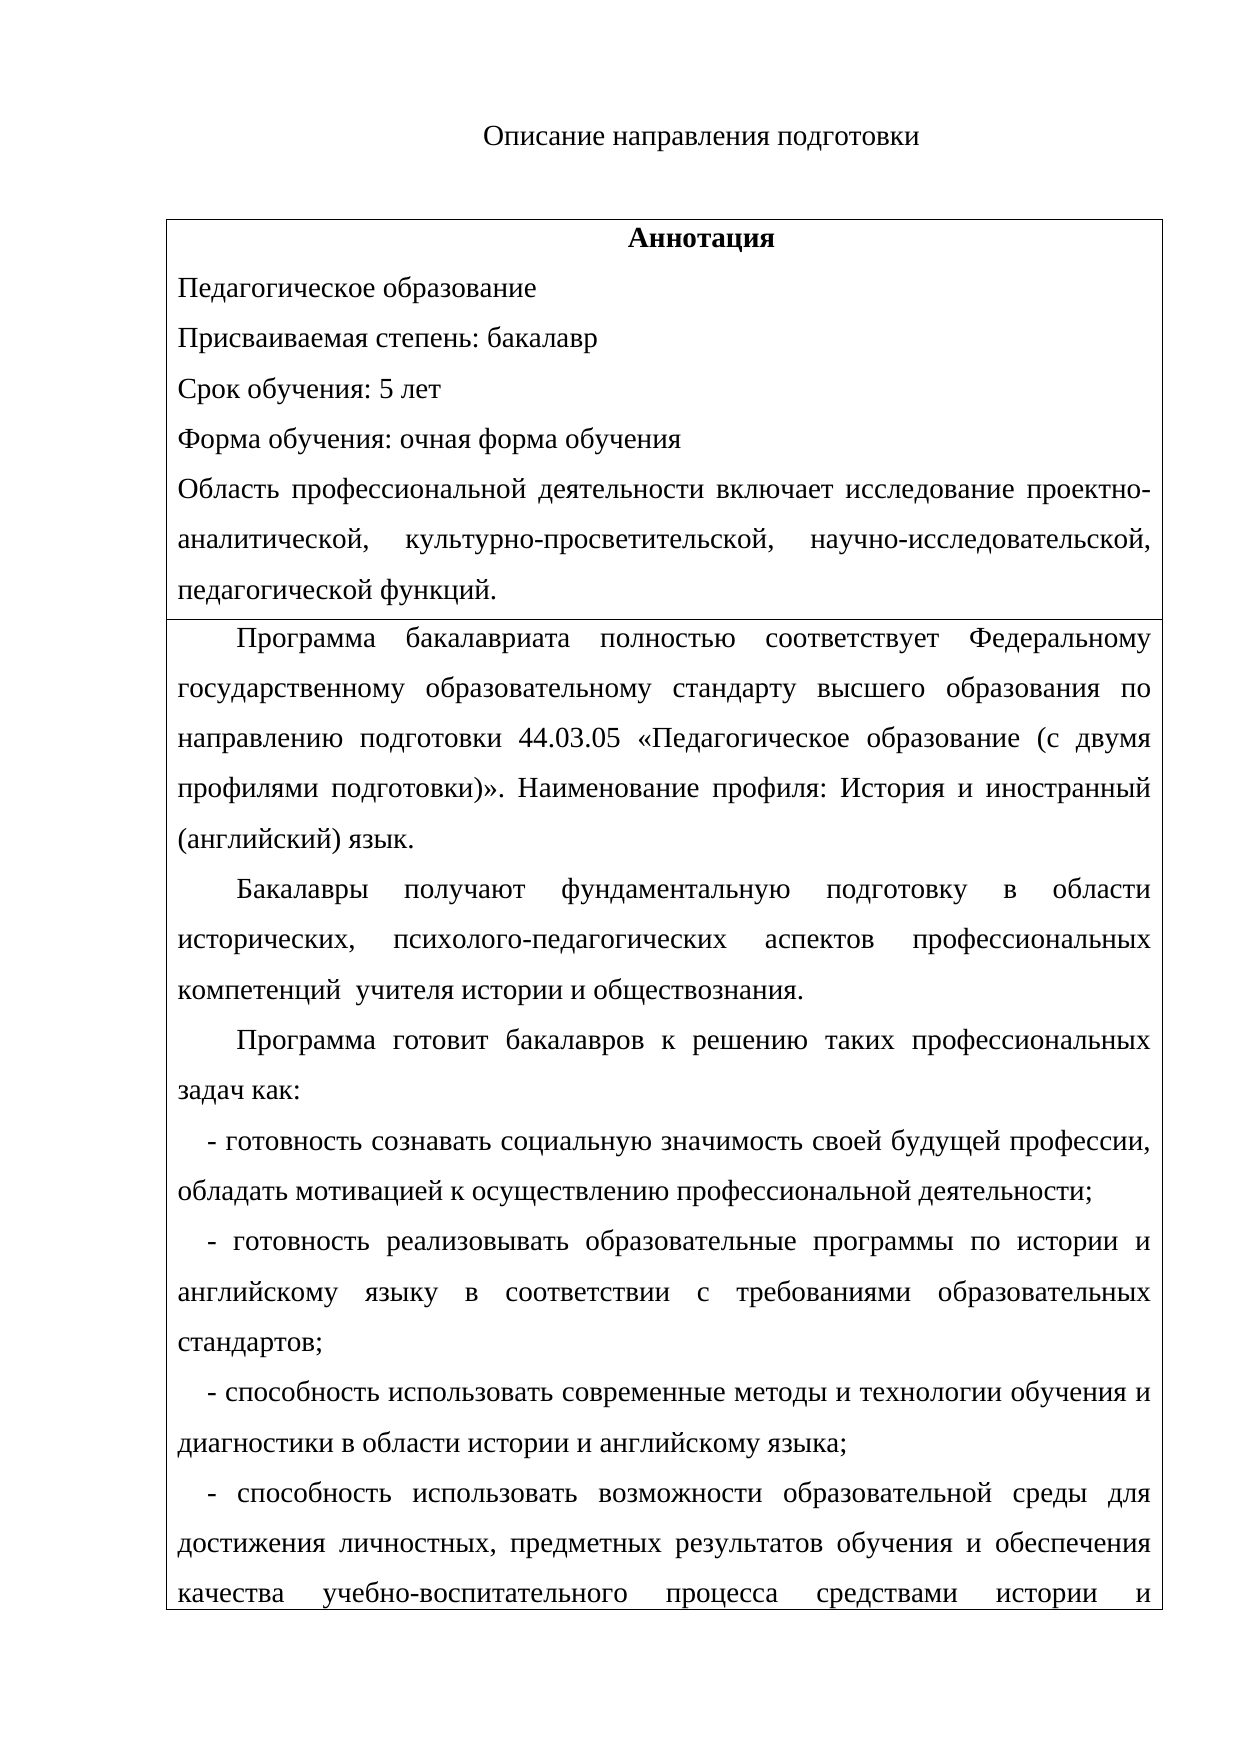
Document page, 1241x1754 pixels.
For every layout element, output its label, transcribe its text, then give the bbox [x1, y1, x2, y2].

table_header Аннотация Педагогическое образование Присваиваемая степень: бакалавр Срок обучения: 5 лет Форма обучения: очная форма обучения Область профессиональной деятельности включает исследование проектно-аналитической, культурно-просветительской, научно-исследовательской, педагогической функций. [167, 220, 1162, 619]
text Описание направления подготовки [177, 118, 1152, 152]
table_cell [167, 620, 1162, 1609]
